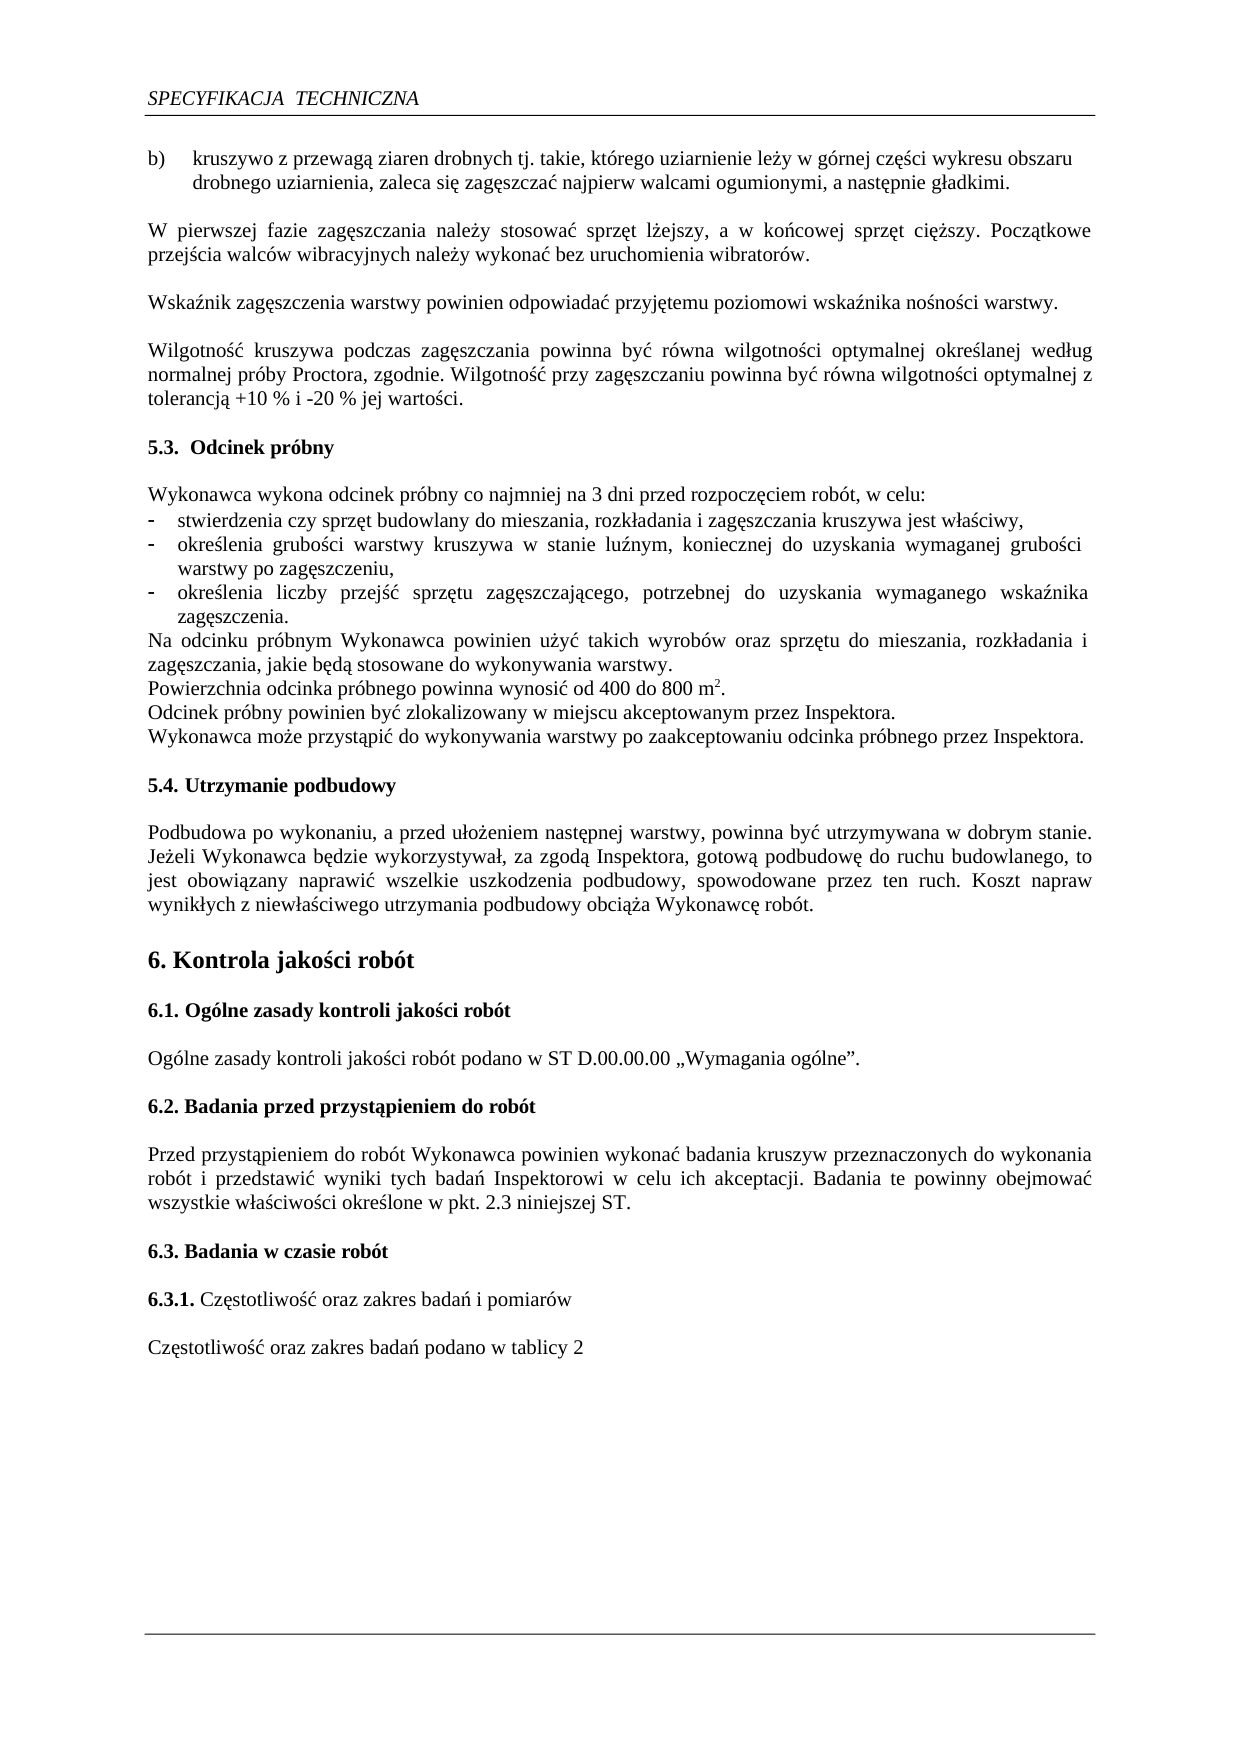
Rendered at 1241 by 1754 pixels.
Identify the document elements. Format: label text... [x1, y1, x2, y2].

text Przed przystąpieniem do robót Wykonawca powinien wykonać badania kruszyw przeznaczonych do wykonania robót i przedstawić wyniki tych badań Inspektorowi w celu ich akceptacji. Badania te powinny obejmować wszystkie właściwości określone w pkt. 2.3 niniejszej ST. [148, 1142, 1093, 1214]
subtitle Badania w czasie robót [148, 1239, 1176, 1263]
text Wykonawca może przystąpić do wykonywania warstwy po zaakceptowaniu odcinka próbnego przez Inspektora. [148, 724, 1176, 748]
text Odcinek próbny powinien być zlokalizowany w miejscu akceptowanym przez Inspektora. [148, 700, 1176, 724]
text W pierwszej fazie zagęszczania należy stosować sprzęt lżejszy, a w końcowej sprzęt cięższy. Początkowe przejścia walców wibracyjnych należy wykonać bez uruchomienia wibratorów. [148, 218, 1093, 266]
subtitle Badania przed przystąpieniem do robót [148, 1094, 1176, 1118]
text Na odcinku próbnym Wykonawca powinien użyć takich wyrobów oraz sprzętu do mieszania, rozkładania i zagęszczania, jakie będą stosowane do wykonywania warstwy. [148, 628, 1176, 676]
subtitle Utrzymanie podbudowy [148, 772, 1176, 797]
text Wykonawca wykona odcinek próbny co najmniej na 3 dni przed rozpoczęciem robót, w celu: [148, 482, 1176, 506]
list określenia liczby przejść sprzętu zagęszczającego, potrzebnej do uzyskania wymaganego wskaźnika zagęszczenia. [148, 580, 1093, 628]
list określenia grubości warstwy kruszywa w stanie luźnym, koniecznej do uzyskania wymaganej grubości warstwy po zagęszczeniu, [148, 532, 1093, 580]
text Powierzchnia odcinka próbnego powinna wynosić od 400 do 800 m2. [148, 676, 1176, 700]
list Częstotliwość oraz zakres badań i pomiarów Częstotliwość oraz zakres badań podano w tablicy 2 [148, 1286, 589, 1359]
subtitle Odcinek próbny [148, 435, 1176, 459]
list stwierdzenia czy sprzęt budowlany do mieszania, rozkładania i zagęszczania kruszywa jest właściwy, [148, 507, 1176, 532]
text Podbudowa po wykonaniu, a przed ułożeniem następnej warstwy, powinna być utrzymywana w dobrym stanie. Jeżeli Wykonawca będzie wykorzystywał, za zgodą Inspektora, gotową podbudowę do ruchu budowlanego, to jest obowiązany naprawić wszelkie uszkodzenia podbudowy, spowodowane przez ten ruch. Koszt napraw wynikłych z niewłaściwego utrzymania podbudowy obciąża Wykonawcę robót. [148, 820, 1093, 916]
text Ogólne zasady kontroli jakości robót podano w ST D.00.00.00 „Wymagania ogólne”. [148, 1046, 1176, 1070]
text Wilgotność kruszywa podczas zagęszczania powinna być równa wilgotności optymalnej określanej według normalnej próby Proctora, zgodnie. Wilgotność przy zagęszczaniu powinna być równa wilgotności optymalnej z tolerancją +10 % i -20 % jej wartości. [148, 338, 1093, 410]
text Wskaźnik zagęszczenia warstwy powinien odpowiadać przyjętemu poziomowi wskaźnika nośności warstwy. [148, 290, 1176, 314]
subtitle Ogólne zasady kontroli jakości robót [148, 998, 1176, 1022]
list kruszywo z przewagą ziaren drobnych tj. takie, którego uziarnienie leży w górnej części wykresu obszaru drobnego uziarnienia, zaleca się zagęszczać najpierw walcami ogumionymi, a następnie gładkimi. [148, 146, 1093, 194]
subtitle Kontrola jakości robót [148, 946, 1176, 974]
